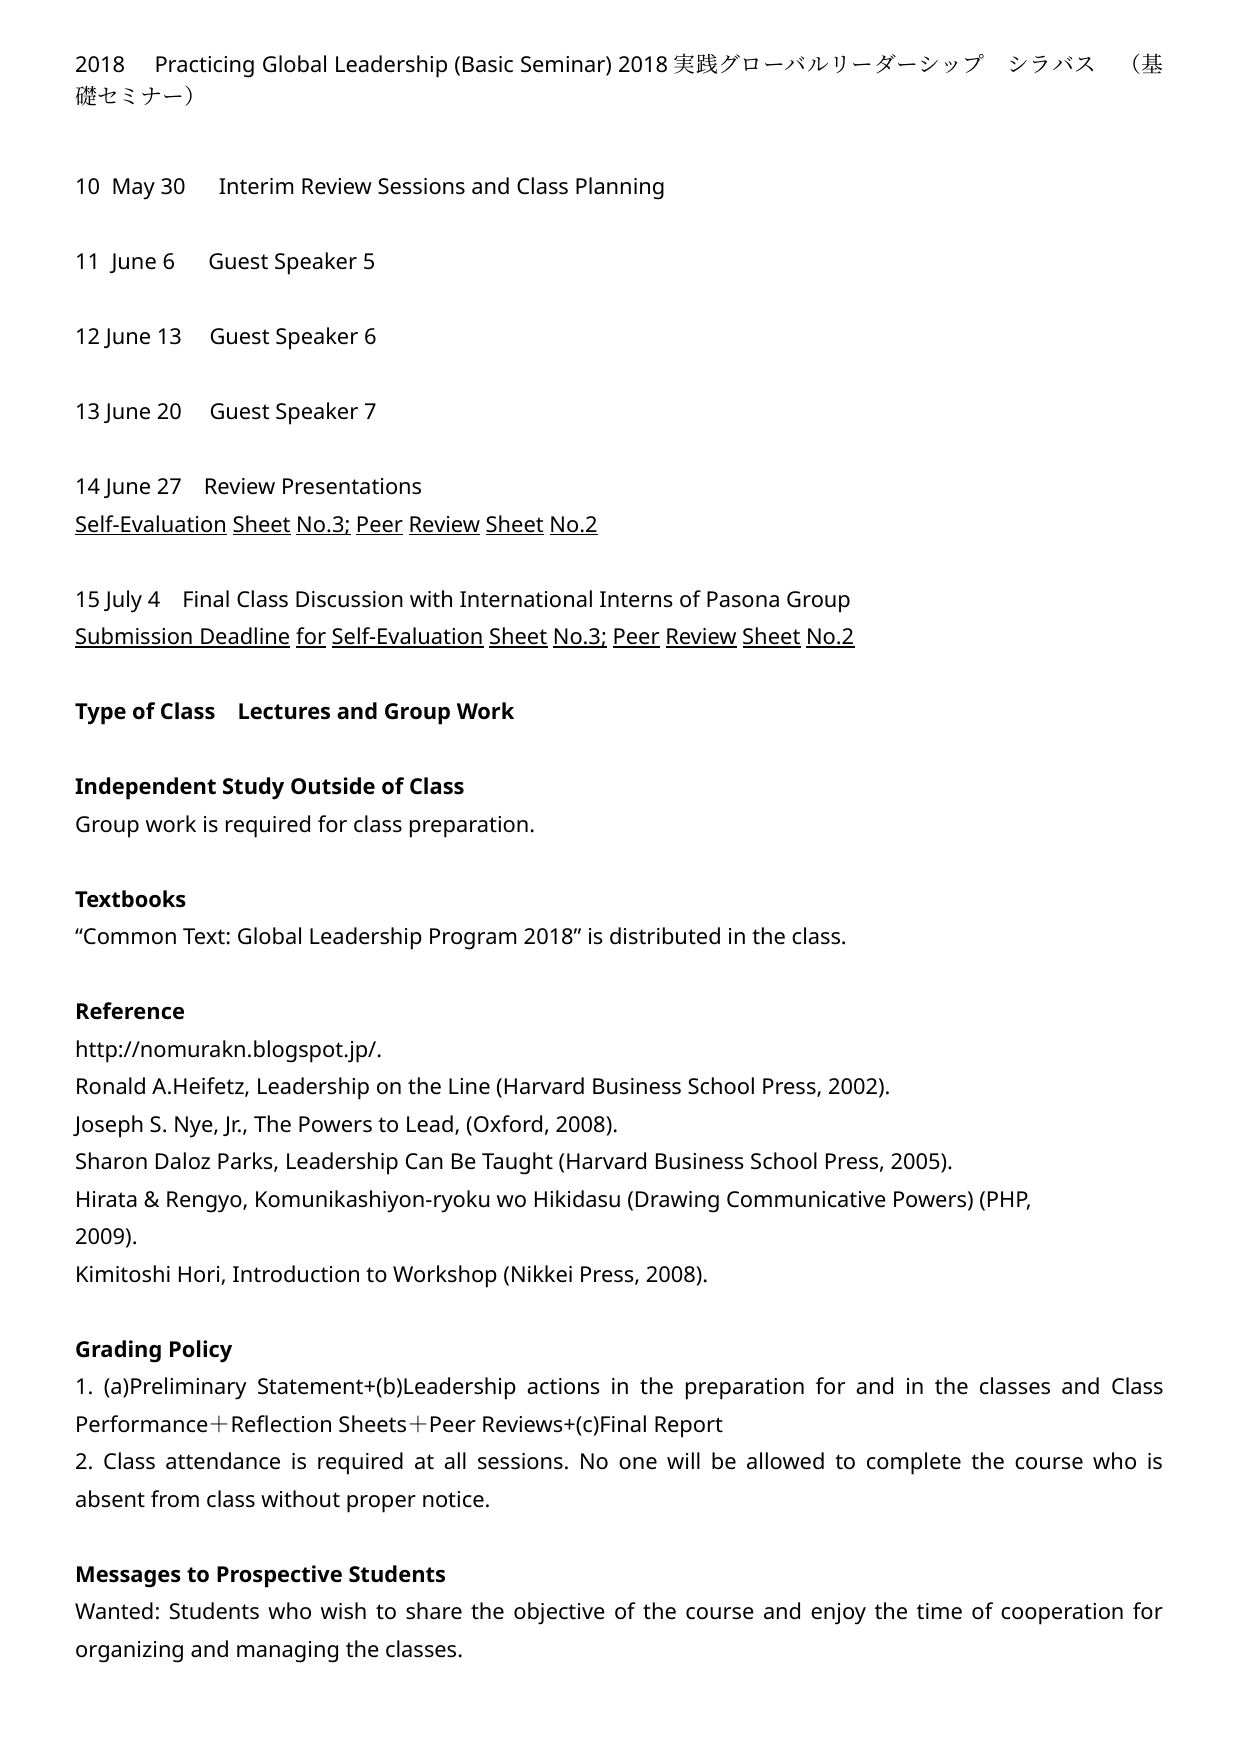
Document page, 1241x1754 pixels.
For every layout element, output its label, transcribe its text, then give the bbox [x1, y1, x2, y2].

text 13 June 2 [75, 392, 1165, 430]
text Self-Evaluation Sheet No.3; Peer Review Sheet No.2 [75, 505, 1165, 542]
text 2. Class attendance is required at all sessions. No one will be allowed to complete the course who is absent from class without proper notice. [75, 1442, 1165, 1517]
text Hirata & Rengyo, Komunikashiyon-ryoku wo Hikidasu (Drawing Communicative Powers) (PHP, [75, 1180, 1165, 1217]
text 15 July Final Class Discussion with International Interns of Pasona Group [75, 580, 1165, 617]
text Type of Class Lectures and Group Work [75, 692, 1165, 730]
text Wanted: Students who wish to share the objective of the course and enjoy the time of cooperation for organizing and managing the classes. [75, 1592, 1165, 1667]
text Textbooks [75, 880, 1165, 917]
text Group work is required for class preparation. [75, 805, 1165, 842]
text 14 June 2 Presentation [75, 467, 1165, 505]
text Grading Policy [75, 1330, 1165, 1367]
text “Common Text: Global Leadership Program 201” is distributed in the class. [75, 917, 1165, 955]
text 1. (a)Preliminary Statement+(b)Leadership actions in the preparation for and in the classes and Class Performance＋Reflection Sheets＋Peer Reviews+(c)Final Report [75, 1367, 1165, 1442]
text Reference [75, 992, 1165, 1030]
text Independent Study Outside of Class [75, 767, 1165, 805]
text Sharon Daloz Parks, Leadership Can Be Taught (Harvard Business School Press, 2005). [75, 1142, 1165, 1180]
text Submission Deadline for Self-Evaluation Sheet No.3; Peer Review Sheet No.2 [75, 617, 1165, 655]
text Messages to Prospective Students [75, 1555, 1165, 1592]
text 2009). [75, 1217, 1165, 1255]
text Ronald A.Heifetz, Leadership on the Line (Harvard Business School Press, 2002). [75, 1067, 1165, 1105]
text Joseph S. Nye, Jr., The Powers to Lead, (Oxford, 2008). [75, 1105, 1165, 1142]
text 10 May 3 [75, 167, 1165, 205]
text http://nomurakn.blogspot.jp/. [75, 1030, 1165, 1067]
text 11 June Guest Speaker 5 [75, 242, 1165, 280]
text 12 June 1 [75, 317, 1165, 355]
